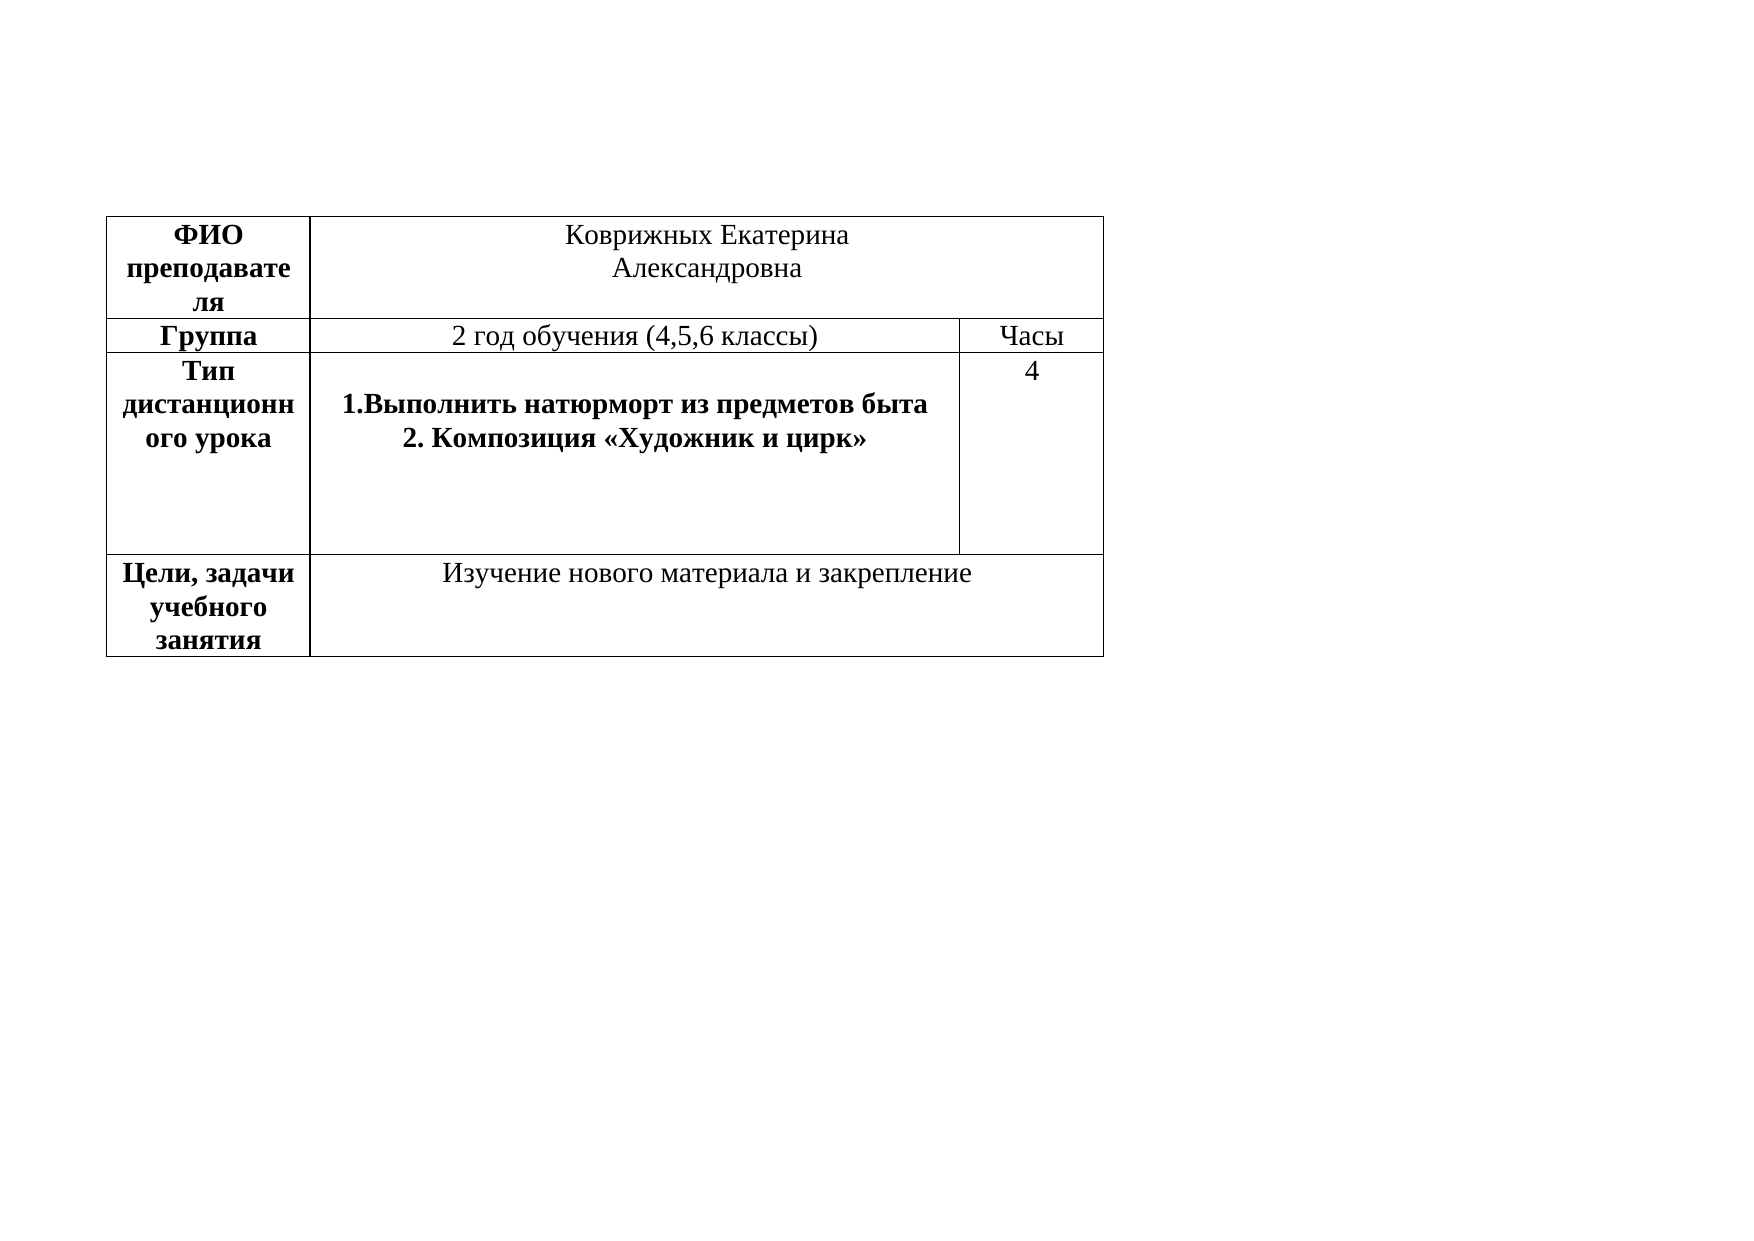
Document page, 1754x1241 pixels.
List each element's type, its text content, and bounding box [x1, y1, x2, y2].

table_header Коврижных Екатерина Александровна [311, 217, 1103, 317]
table_cell Часы [960, 319, 1103, 352]
table_cell Изучение нового материала и закрепление [311, 555, 1103, 656]
table_cell 1.Выполнить натюрморт из предметов быта 2. Композиция «Художник и цирк» [311, 353, 959, 554]
table_cell 2 год обучения (4,5,6 классы) [311, 319, 959, 352]
table_cell 4 [960, 353, 1103, 554]
table_header ФИО преподавателя [107, 217, 309, 317]
table_cell Цели, задачи учебного занятия [107, 555, 309, 656]
table_cell Тип дистанционного урока [107, 353, 309, 554]
table_cell Группа [107, 319, 309, 352]
